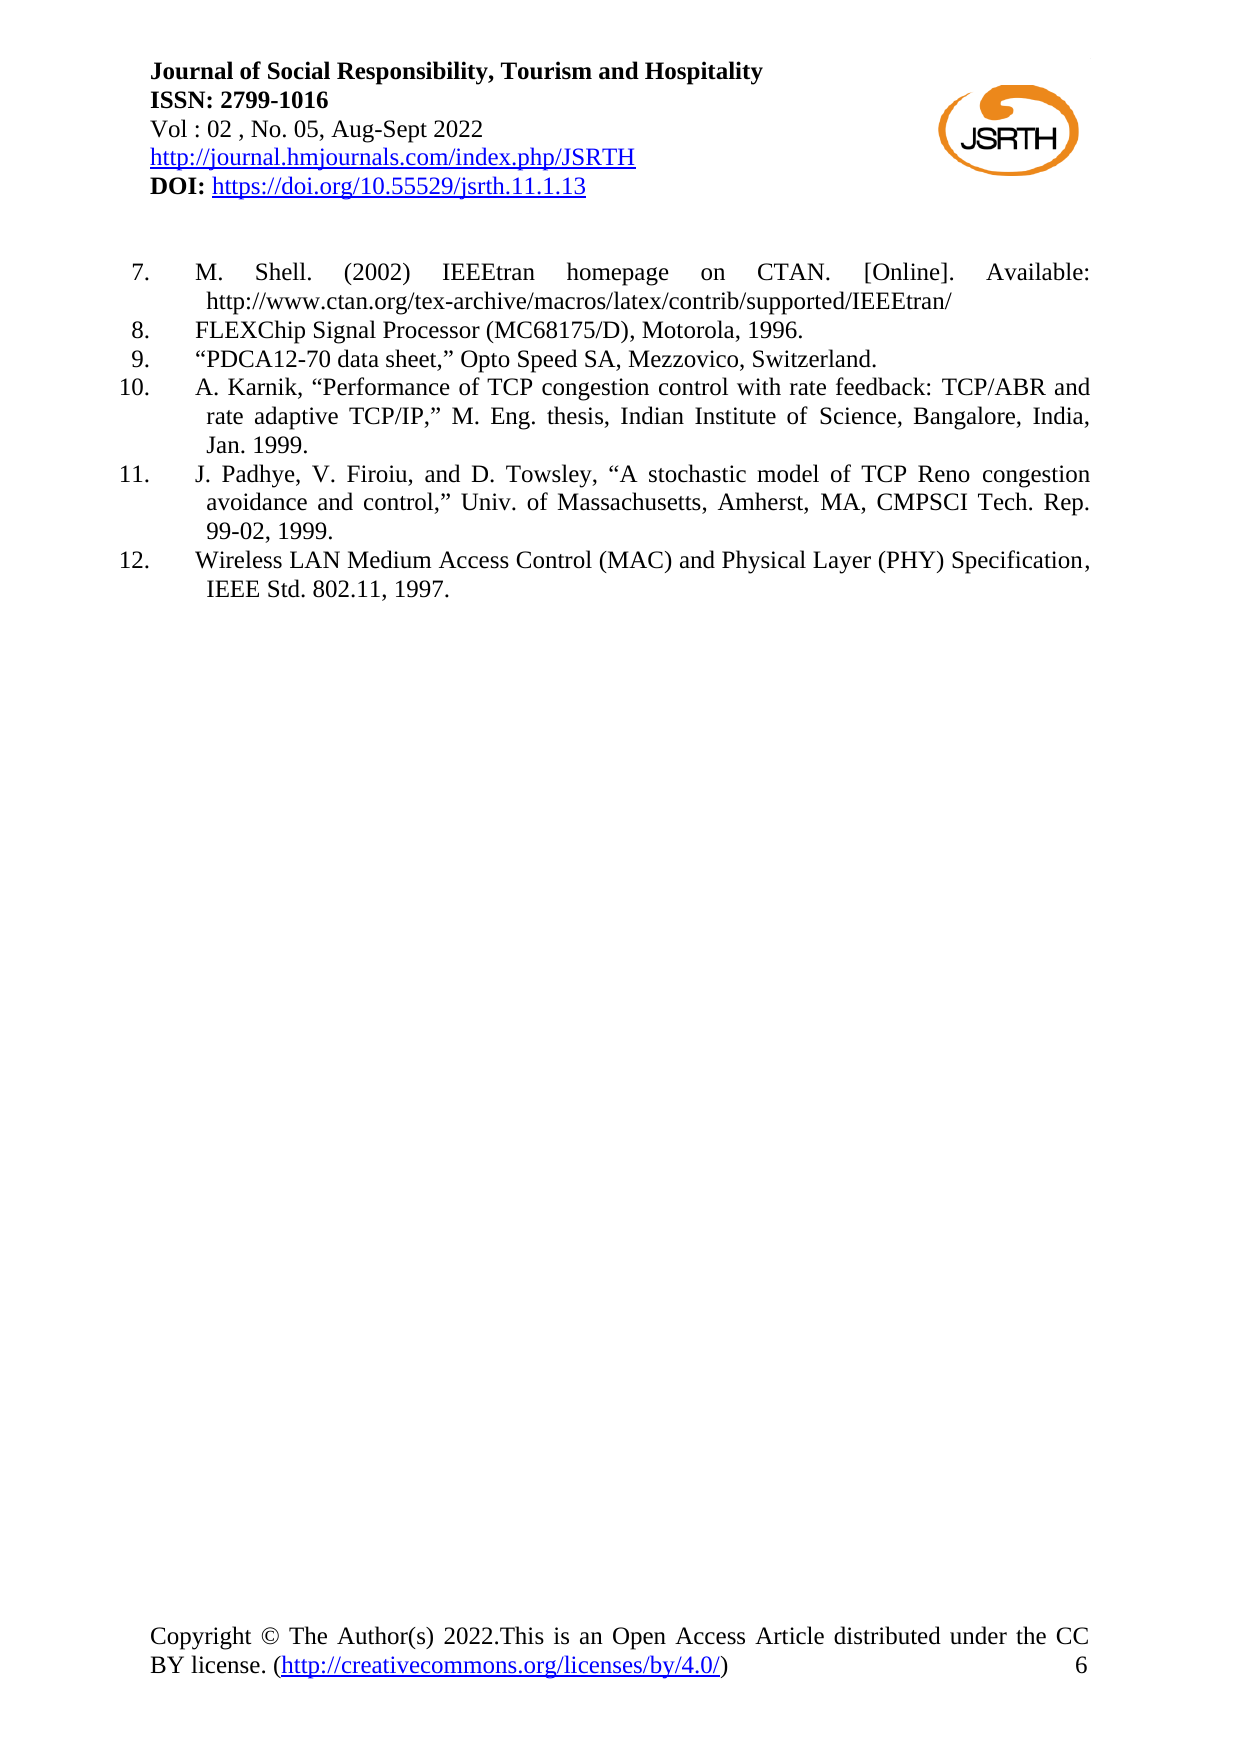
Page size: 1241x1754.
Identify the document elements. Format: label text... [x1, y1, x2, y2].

list J. Padhye, V. Firoiu, and D. Towsley, “A stochastic model of TCP Reno congestion avoidance and control,” Univ. of Massachusetts, Amherst, MA, CMPSCI Tech. Rep. 99-02, 1999. [150, 459, 1090, 545]
list “PDCA12-70 data sheet,” Opto Speed SA, Mezzovico, Switzerland. [150, 344, 1090, 372]
picture [923, 57, 1091, 202]
list M. Shell. (2002) IEEEtran homepage on CTAN. [Online]. Available: http://www.ctan.org/tex-archive/macros/latex/contrib/supported/IEEEtran/ [150, 257, 1090, 315]
list Wireless LAN Medium Access Control (MAC) and Physical Layer (PHY) Specification, IEEE Std. 802.11, 1997. [150, 545, 1090, 602]
list A. Karnik, “Performance of TCP congestion control with rate feedback: TCP/ABR and rate adaptive TCP/IP,” M. Eng. thesis, Indian Institute of Science, Bangalore, India, Jan. 1999. [150, 372, 1090, 459]
list FLEXChip Signal Processor (MC68175/D), Motorola, 1996. [150, 315, 1090, 344]
